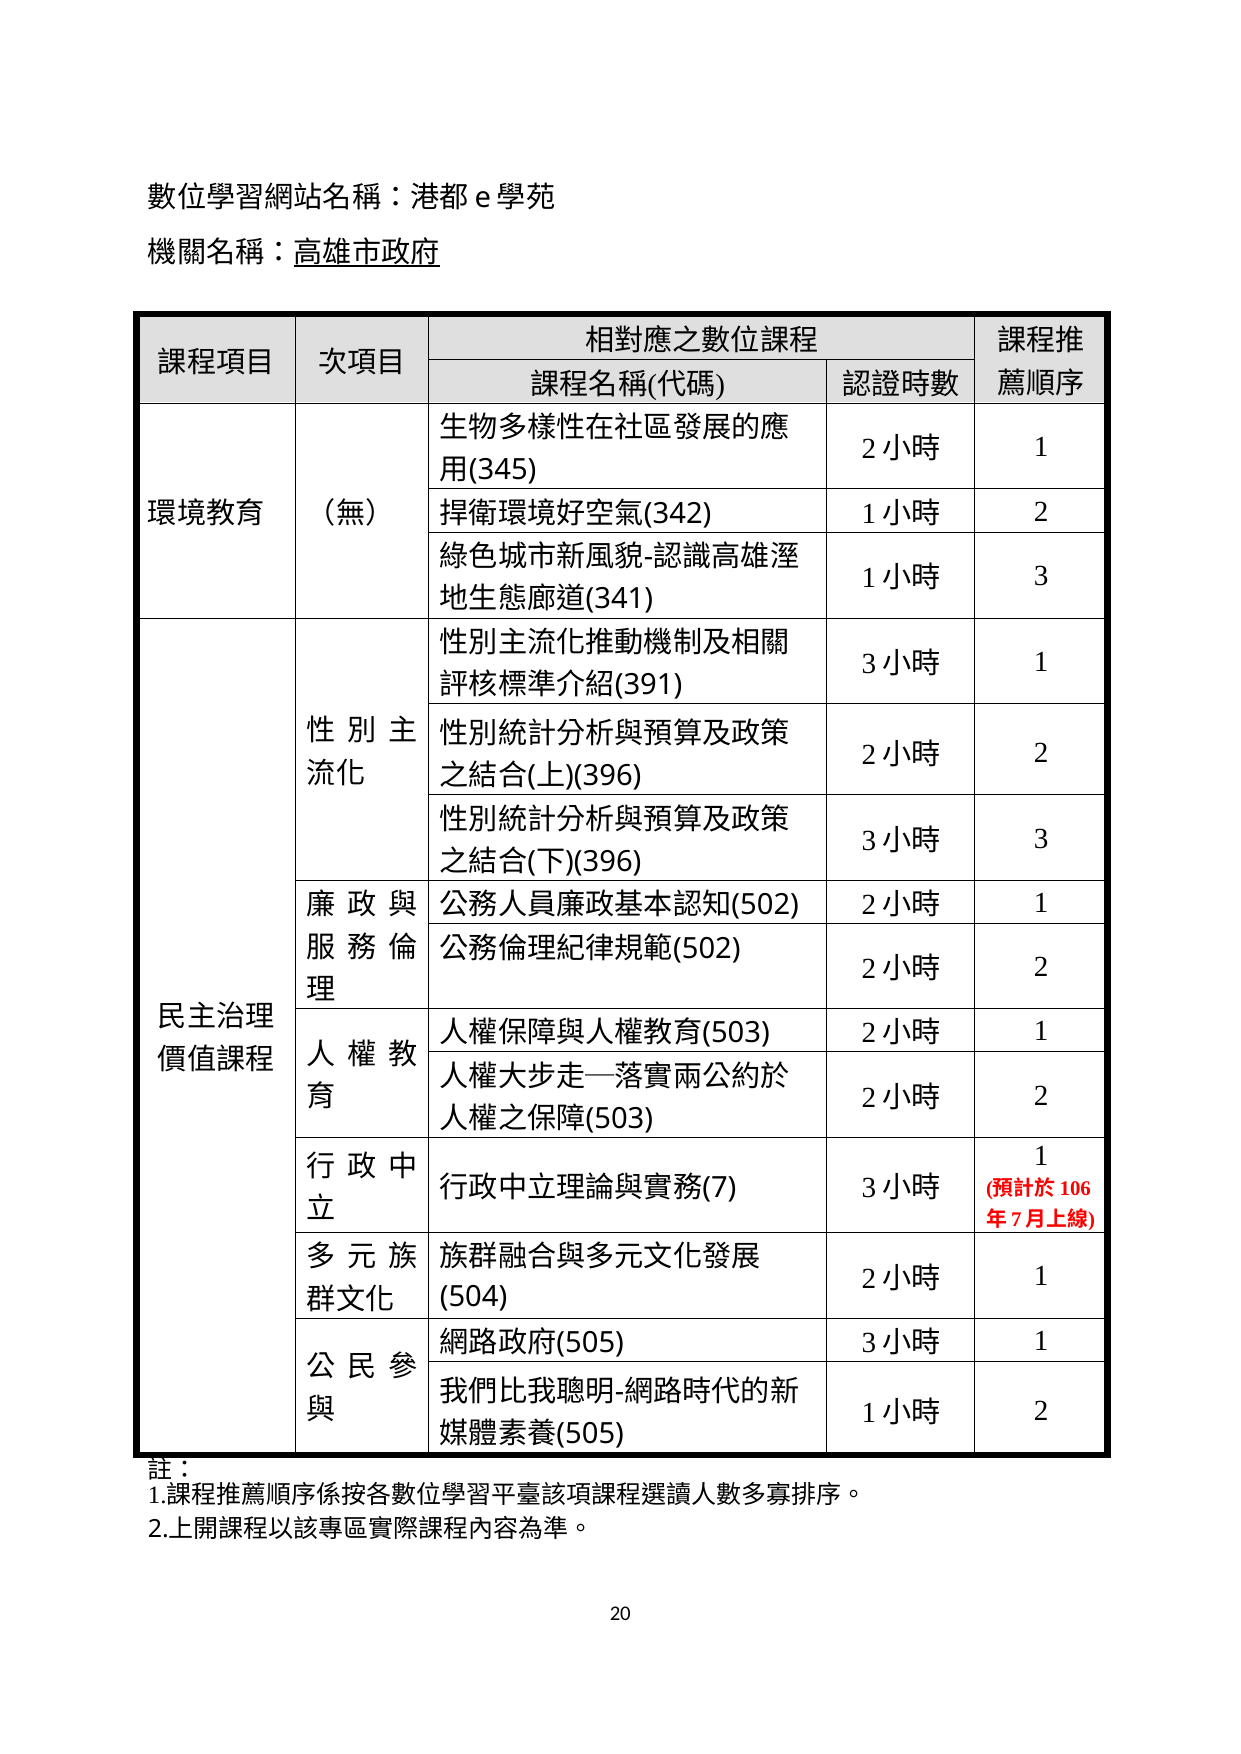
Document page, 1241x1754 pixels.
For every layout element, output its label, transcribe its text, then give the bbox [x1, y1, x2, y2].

table_cell 網路政府(505) [429, 1319, 826, 1361]
table_cell 民主治理價值課程 [140, 619, 295, 1452]
text 機關名稱：高雄市政府 [148, 229, 1092, 271]
table_cell 認證時數 [827, 360, 974, 402]
table_cell 行政中立 [296, 1138, 428, 1232]
table_cell 環境教育 [140, 404, 295, 617]
table_cell 2 [975, 704, 1104, 794]
table_cell 我們比我聰明-網路時代的新媒體素養(505) [429, 1362, 826, 1452]
table_cell 2小時 [827, 404, 974, 488]
table_cell 3小時 [827, 795, 974, 880]
table_cell 捍衛環境好空氣(342) [429, 489, 826, 532]
table_cell 2 [975, 924, 1104, 1008]
table_cell 1 [975, 404, 1104, 488]
table_header 課程項目 [140, 317, 295, 402]
table_cell 2 [975, 489, 1104, 532]
text 1.課程推薦順序係按各數位學習平臺該項課程選讀人數多寡排序。 [148, 1483, 1092, 1508]
text 2.上開課程以該專區實際課程內容為準。 [148, 1508, 1092, 1544]
table_cell 1 [975, 881, 1104, 923]
table_cell 人權教育 [296, 1009, 428, 1137]
table_cell 廉政與服務倫理 [296, 881, 428, 1008]
table_cell 2小時 [827, 881, 974, 923]
text 數位學習網站名稱：港都e學苑 [148, 174, 1092, 216]
table_cell 1 [975, 1319, 1104, 1361]
table_cell 人權大步走─落實兩公約於人權之保障(503) [429, 1052, 826, 1137]
table_cell 生物多樣性在社區發展的應用(345) [429, 404, 826, 488]
table_cell 性別統計分析與預算及政策之結合(上)(396) [429, 704, 826, 794]
table_cell 綠色城市新風貌-認識高雄溼地生態廊道(341) [429, 533, 826, 617]
table_cell 2小時 [827, 1052, 974, 1137]
table_cell 族群融合與多元文化發展(504) [429, 1233, 826, 1318]
table_cell 課程名稱(代碼) [429, 360, 826, 402]
table_cell 3 [975, 795, 1104, 880]
table_cell 2小時 [827, 924, 974, 1008]
table_cell 2 [975, 1362, 1104, 1452]
table_cell 性別主流化推動機制及相關評核標準介紹(391) [429, 619, 826, 703]
table_cell 1小時 [827, 1362, 974, 1452]
text 註： [148, 1458, 1092, 1483]
table_cell 3小時 [827, 1138, 974, 1232]
table_header 課程推薦順序 [975, 317, 1104, 402]
table_header 相對應之數位課程 [429, 317, 974, 359]
table_cell 性別主流化 [296, 619, 428, 880]
table_cell 公務人員廉政基本認知(502) [429, 881, 826, 923]
table_cell 行政中立理論與實務(7) [429, 1138, 826, 1232]
table_cell 2 [975, 1052, 1104, 1137]
table_cell 3小時 [827, 619, 974, 703]
table_header 次項目 [296, 317, 428, 402]
table_cell 2小時 [827, 1233, 974, 1318]
table_cell （無） [296, 404, 428, 617]
table_cell 1小時 [827, 489, 974, 532]
table_cell 2小時 [827, 1009, 974, 1051]
table_cell 多元族群文化 [296, 1233, 428, 1318]
table_cell 1 [975, 1009, 1104, 1051]
table_cell 1小時 [827, 533, 974, 617]
table_cell 公務倫理紀律規範(502) [429, 924, 826, 1008]
table_cell 1 (預計於106年7月上線) [975, 1138, 1104, 1232]
table_cell 1 [975, 1233, 1104, 1318]
table_cell 1 [975, 619, 1104, 703]
table_cell 人權保障與人權教育(503) [429, 1009, 826, 1051]
table_cell 3小時 [827, 1319, 974, 1361]
table_cell 3 [975, 533, 1104, 617]
table_cell 2小時 [827, 704, 974, 794]
table_cell 公民參與 [296, 1319, 428, 1452]
table_cell 性別統計分析與預算及政策之結合(下)(396) [429, 795, 826, 880]
